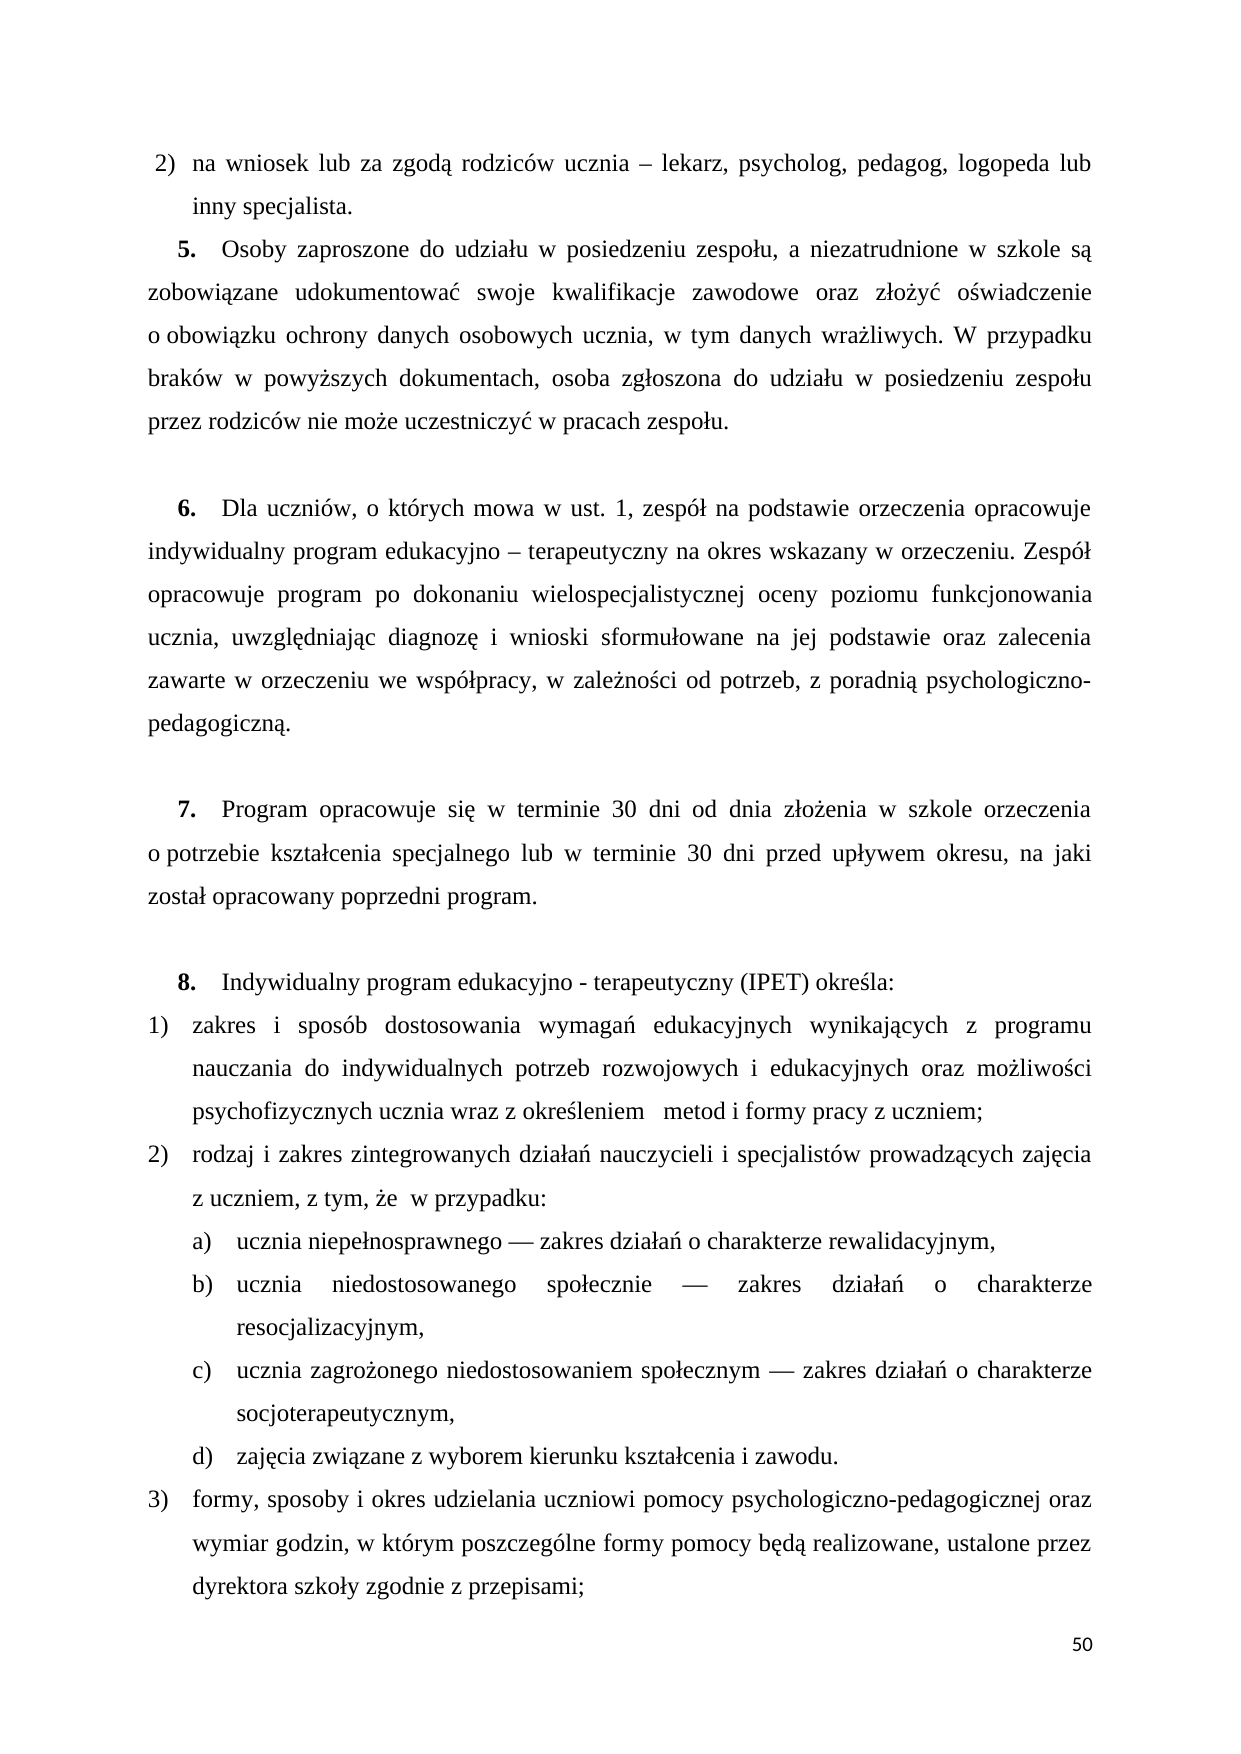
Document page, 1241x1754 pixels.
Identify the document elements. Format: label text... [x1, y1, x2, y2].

list formy, sposoby i okres udzielania uczniowi pomocy psychologiczno-pedagogicznej oraz wymiar godzin, w którym poszczególne formy pomocy będą realizowane, ustalone przez dyrektora szkoły zgodnie z przepisami; [148, 1484, 1093, 1599]
list ucznia niepełnosprawnego — zakres działań o charakterze rewalidacyjnym, [192, 1226, 1093, 1254]
list zajęcia związane z wyborem kierunku kształcenia i zawodu. [192, 1441, 1093, 1470]
list na wniosek lub za zgodą rodziców ucznia – lekarz, psycholog, pedagog, logopeda lub inny specjalista. [154, 148, 1093, 219]
list zakres i sposób dostosowania wymagań edukacyjnych wynikających z programu nauczania do indywidualnych potrzeb rozwojowych i edukacyjnych oraz możliwości psychofizycznych ucznia wraz z określeniem metod i formy pracy z uczniem; [148, 1010, 1093, 1125]
list Program opracowuje się w terminie 30 dni od dnia złożenia w szkole orzeczenia o potrzebie kształcenia specjalnego lub w terminie 30 dni przed upływem okresu, na jaki został opracowany poprzedni program. [148, 794, 1093, 909]
list ucznia niedostosowanego społecznie — zakres działań o charakterze resocjalizacyjnym, [192, 1269, 1093, 1341]
list Dla uczniów, o których mowa w ust. 1, zespół na podstawie orzeczenia opracowuje indywidualny program edukacyjno – terapeutyczny na okres wskazany w orzeczeniu. Zespół opracowuje program po dokonaniu wielospecjalistycznej oceny poziomu funkcjonowania ucznia, uwzględniając diagnozę i wnioski sformułowane na jej podstawie oraz zalecenia zawarte w orzeczeniu we współpracy, w zależności od potrzeb, z poradnią psychologiczno-pedagogiczną. [148, 493, 1093, 737]
list ucznia zagrożonego niedostosowaniem społecznym — zakres działań o charakterze socjoterapeutycznym, [192, 1355, 1093, 1427]
list Osoby zaproszone do udziału w posiedzeniu zespołu, a niezatrudnione w szkole są zobowiązane udokumentować swoje kwalifikacje zawodowe oraz złożyć oświadczenie o obowiązku ochrony danych osobowych ucznia, w tym danych wrażliwych. W przypadku braków w powyższych dokumentach, osoba zgłoszona do udziału w posiedzeniu zespołu przez rodziców nie może uczestniczyć w pracach zespołu. [148, 234, 1093, 435]
list Indywidualny program edukacyjno - terapeutyczny (IPET) określa: [148, 967, 1093, 996]
list rodzaj i zakres zintegrowanych działań nauczycieli i specjalistów prowadzących zajęcia z uczniem, z tym, że w przypadku: [148, 1139, 1093, 1211]
